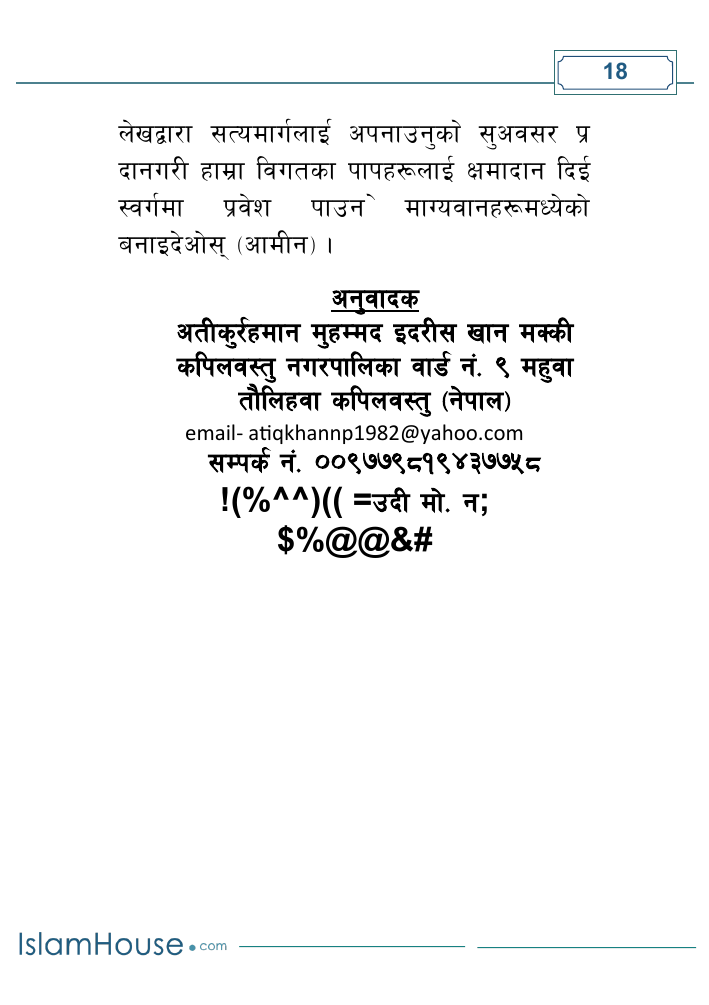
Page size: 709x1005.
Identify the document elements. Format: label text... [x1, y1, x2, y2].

text email- atiqkhannp1982@yahoo.com [177, 418, 532, 446]
text slknj:t' gu/kflnsf jf8{ g+= ( dx'jf [118, 350, 591, 384]
picture [12, 928, 466, 961]
text ;Dks{ g+= ))(&&(*!($#&&%* [118, 446, 591, 480]
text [118, 118, 591, 262]
text cg'jfbs [118, 282, 591, 316]
text ctLs'/{xdfg d'xDdb Ob/L; vfg dSsL [118, 316, 591, 350]
text tf}lnxjf slknj:t' -g]kfn_ [118, 384, 591, 418]
picture [471, 929, 697, 962]
text ;pbL df]= g= ))(^^%)!#&@@%$ [177, 480, 532, 558]
